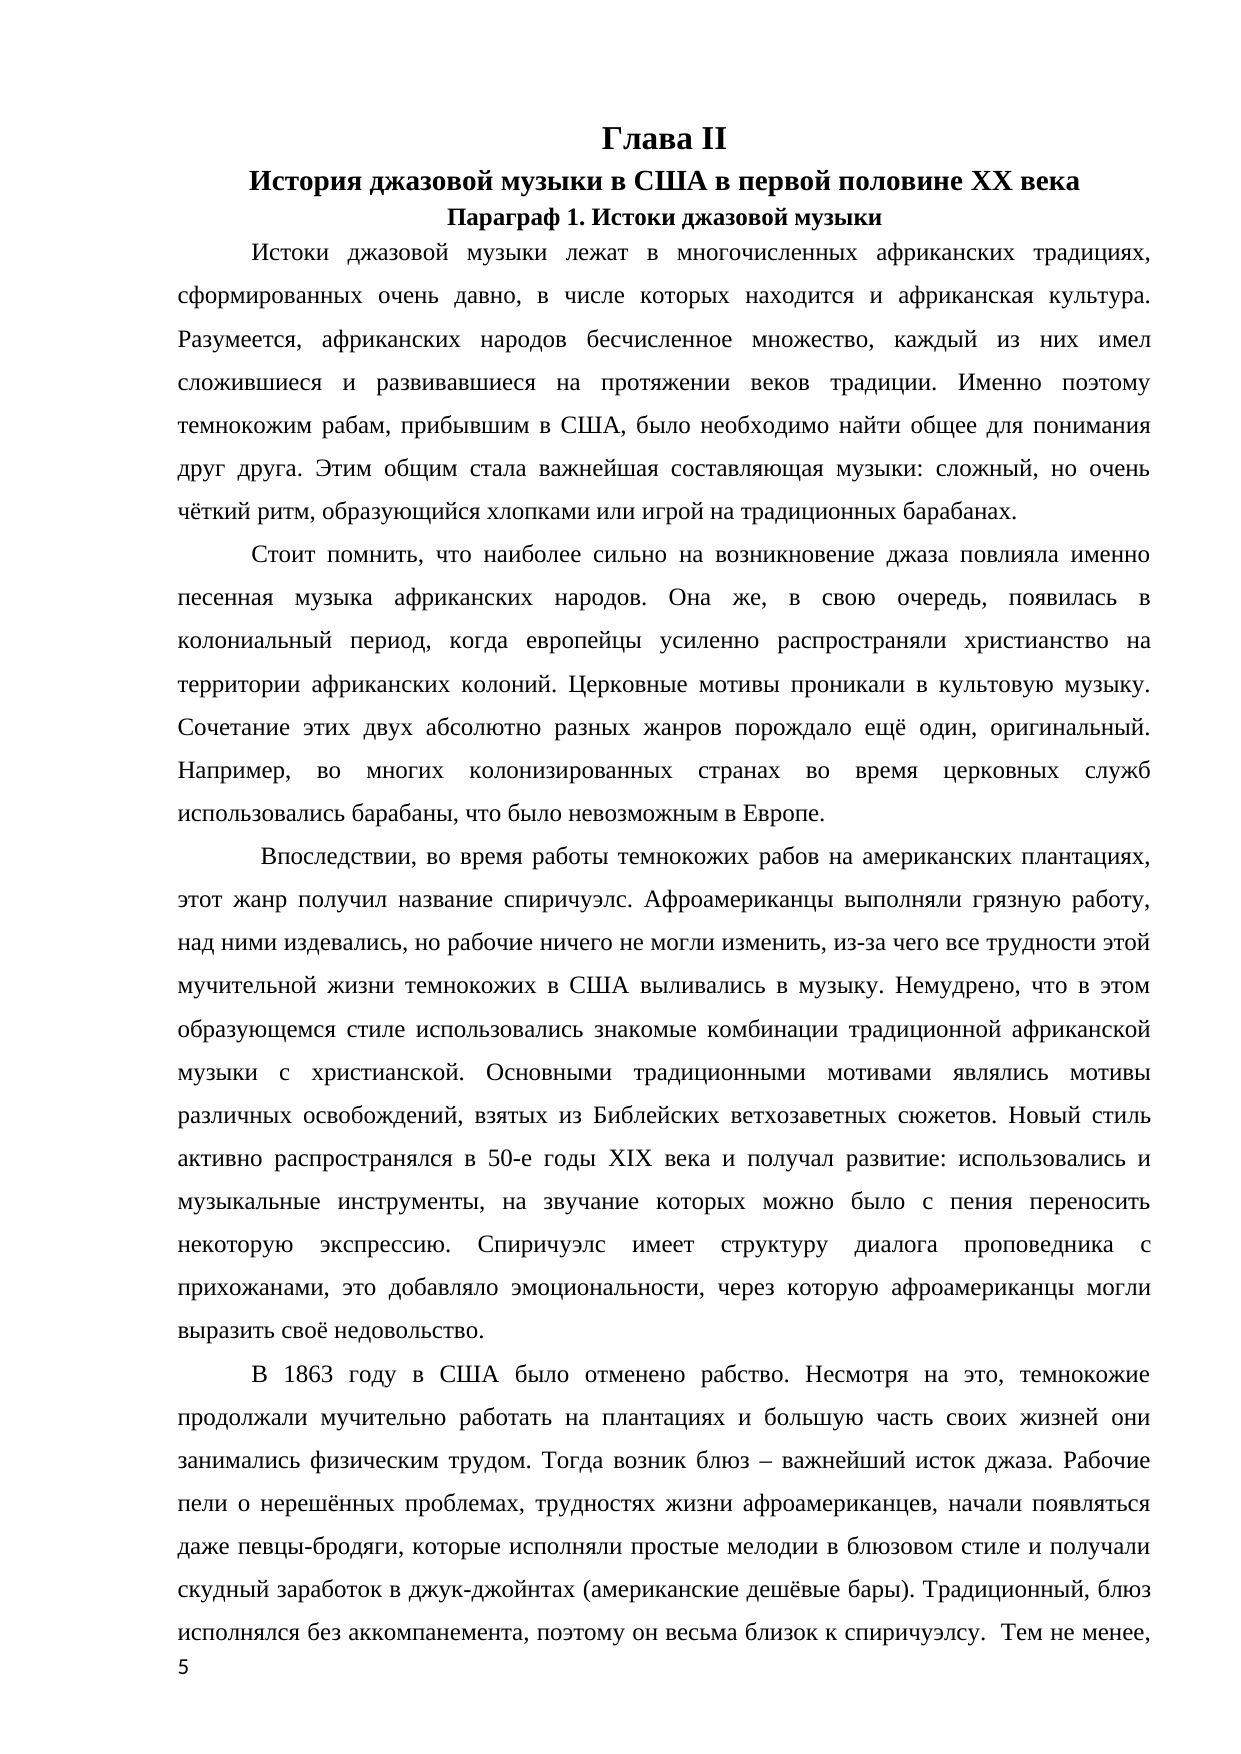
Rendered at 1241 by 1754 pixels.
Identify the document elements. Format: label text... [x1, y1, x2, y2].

text История джазовой музыки в США в первой половине XX века [177, 163, 1152, 196]
text Стоит помнить, что наиболее сильно на возникновение джаза повлияла именно песенная музыка африканских народов. Она же, в свою очередь, появилась в колониальный период, когда европейцы усиленно распространяли христианство на территории африканских колоний. Церковные мотивы проникали в культовую музыку. Сочетание этих двух абсолютно разных жанров порождало ещё один, оригинальный. Например, во многих колонизированных странах во время церковных служб использовались барабаны, что было невозможным в Европе. [177, 539, 1152, 827]
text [177, 1359, 1152, 1646]
text Параграф 1. Истоки джазовой музыки [177, 202, 1152, 231]
text Истоки джазовой музыки лежат в многочисленных африканских традициях, сформированных очень давно, в числе которых находится и африканская культура. Разумеется, африканских народов бесчисленное множество, каждый из них имел сложившиеся и развивавшиеся на протяжении веков традиции. Именно поэтому темнокожим рабам, прибывшим в США, было необходимо найти общее для понимания друг друга. Этим общим стала важнейшая составляющая музыки: сложный, но очень чёткий ритм, образующийся хлопками или игрой на традиционных барабанах. [177, 237, 1152, 525]
text Глава II [177, 118, 1152, 156]
text Впоследствии, во время работы темнокожих рабов на американских плантациях, этот жанр получил название спиричуэлс. Афроамериканцы выполняли грязную работу, над ними издевались, но рабочие ничего не могли изменить, из-за чего все трудности этой мучительной жизни темнокожих в США выливались в музыку. Немудрено, что в этом образующемся стиле использовались знакомые комбинации традиционной африканской музыки с христианской. Основными традиционными мотивами являлись мотивы различных освобождений, взятых из Библейских ветхозаветных сюжетов. Новый стиль активно распространялся в 50-е годы XIX века и получал развитие: использовались и музыкальные инструменты, на звучание которых можно было с пения переносить некоторую экспрессию. Спиричуэлс имеет структуру диалога проповедника с прихожанами, это добавляло эмоциональности, через которую афроамериканцы могли выразить своё недовольство. [177, 841, 1152, 1344]
